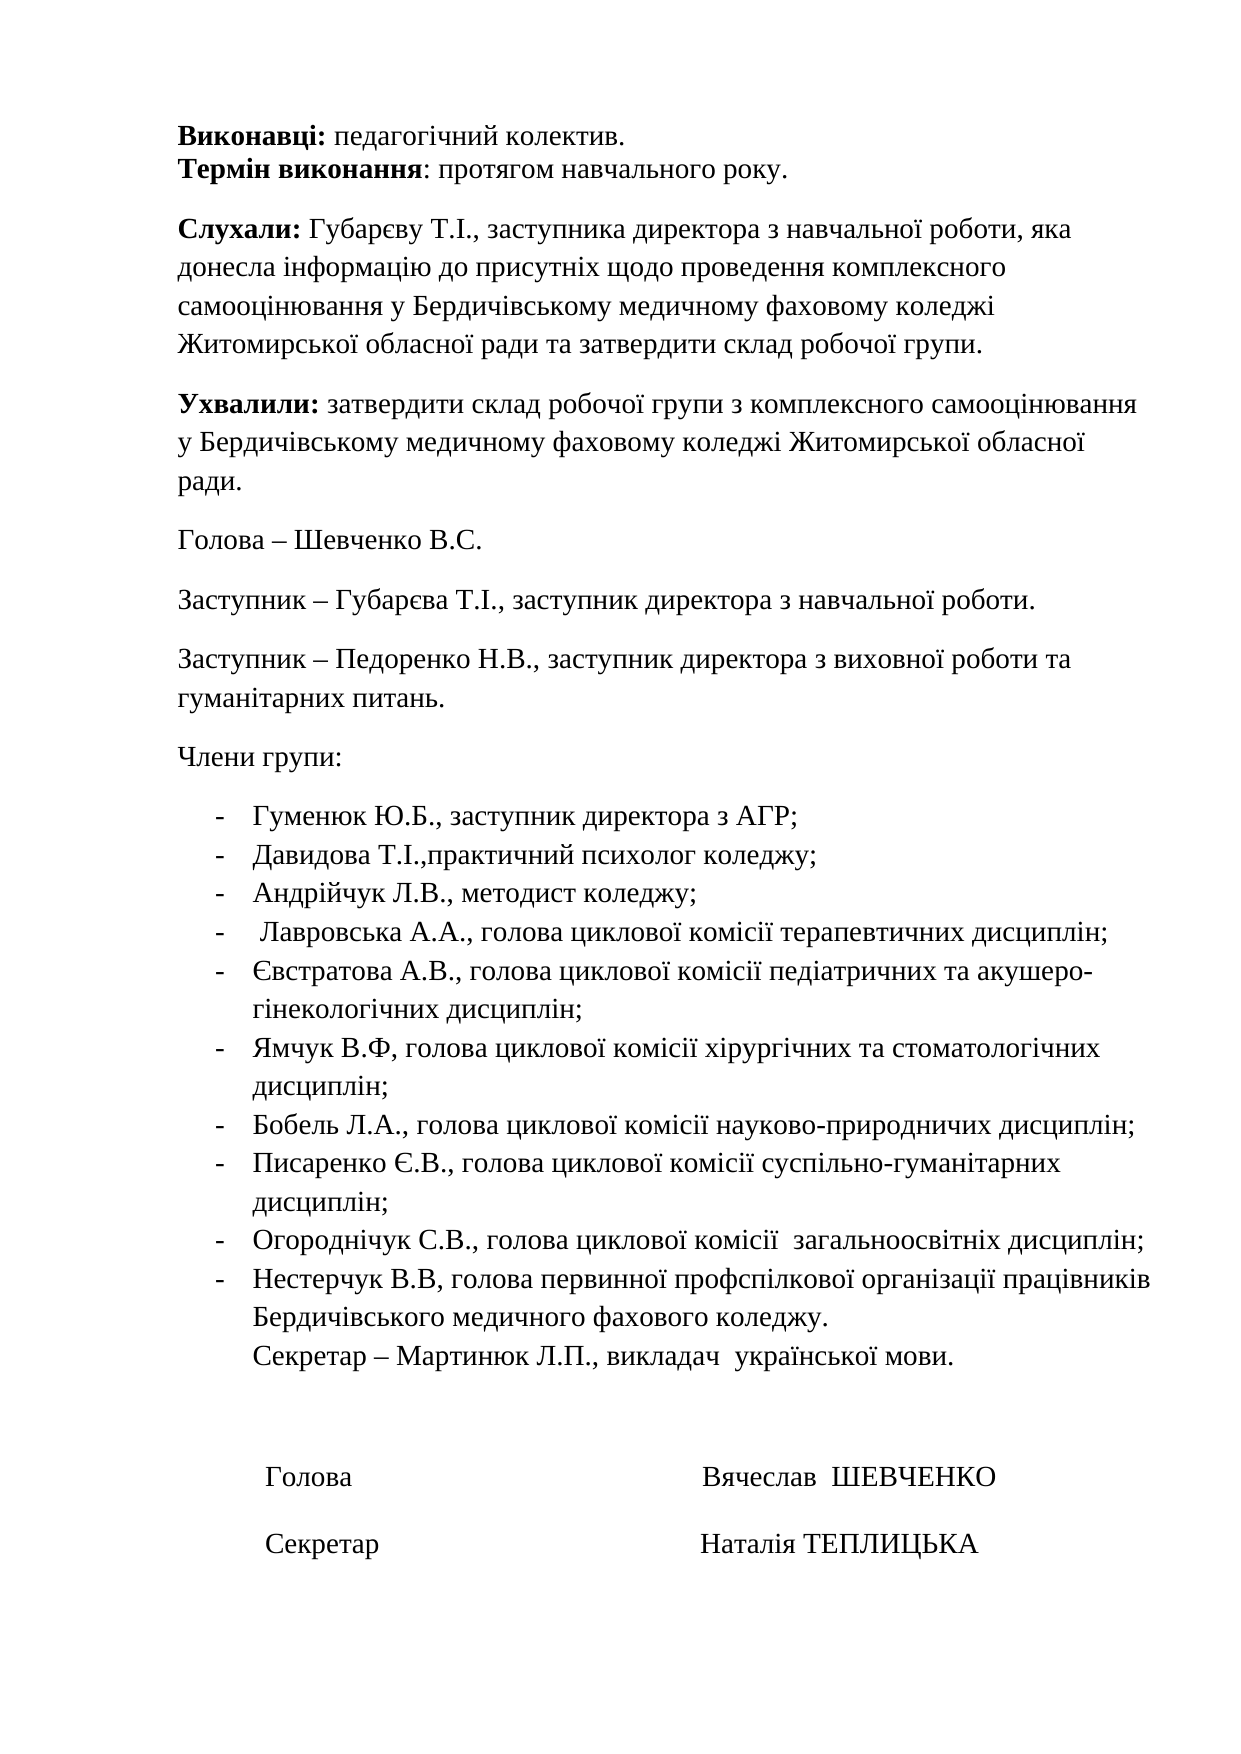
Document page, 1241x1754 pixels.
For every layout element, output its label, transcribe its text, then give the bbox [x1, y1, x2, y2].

list Писаренко Є.В., голова циклової комісії суспільно-гуманітарних дисциплін; [215, 1145, 1152, 1217]
list Євстратова А.В., голова циклової комісії педіатричних та акушеро-гінекологічних дисциплін; [215, 953, 1152, 1025]
text Голова Вячеслав ШЕВЧЕНКО [177, 1459, 1152, 1493]
list Ямчук В.Ф, голова циклової комісії хірургічних та стоматологічних дисциплін; [215, 1030, 1152, 1102]
text Члени групи: [177, 739, 1152, 773]
list Лавровська А.А., голова циклової комісії терапевтичних дисциплін; [215, 914, 1152, 948]
text Ухвалили: затвердити склад робочої групи з комплексного самооцінювання у Бердичівському медичному фаховому коледжі Житомирської обласної ради. [177, 386, 1152, 497]
text Заступник – Педоренко Н.В., заступник директора з виховної роботи та гуманітарних питань. [177, 641, 1152, 713]
list Гуменюк Ю.Б., заступник директора з АГР; [215, 798, 1152, 832]
list Андрійчук Л.В., методист коледжу; [215, 876, 1152, 909]
list Давидова Т.І.,практичний психолог коледжу; [215, 837, 1152, 871]
text Голова – Шевченко В.С. [177, 522, 1152, 556]
text Слухали: Губарєву Т.І., заступника директора з навчальної роботи, яка донесла інформацію до присутніх щодо проведення комплексного самооцінювання у Бердичівському медичному фаховому коледжі Житомирської обласної ради та затвердити склад робочої групи. [177, 211, 1152, 360]
text Термін виконання: протягом навчального року. [177, 152, 1152, 185]
list Огороднічук С.В., голова циклової комісії загальноосвітніх дисциплін; [215, 1222, 1152, 1256]
text Виконавці: педагогічний колектив. [177, 118, 1152, 152]
list Нестерчук В.В, голова первинної профспілкової організації працівників Бердичівського медичного фахового коледжу. [215, 1261, 1152, 1333]
list Секретар – Мартинюк Л.П., викладач української мови. [252, 1338, 1152, 1372]
list Бобель Л.А., голова циклової комісії науково-природничих дисциплін; [215, 1107, 1152, 1140]
text Заступник – Губарєва Т.І., заступник директора з навчальної роботи. [177, 582, 1152, 615]
text Секретар Наталія ТЕПЛИЦЬКА [177, 1526, 1152, 1560]
